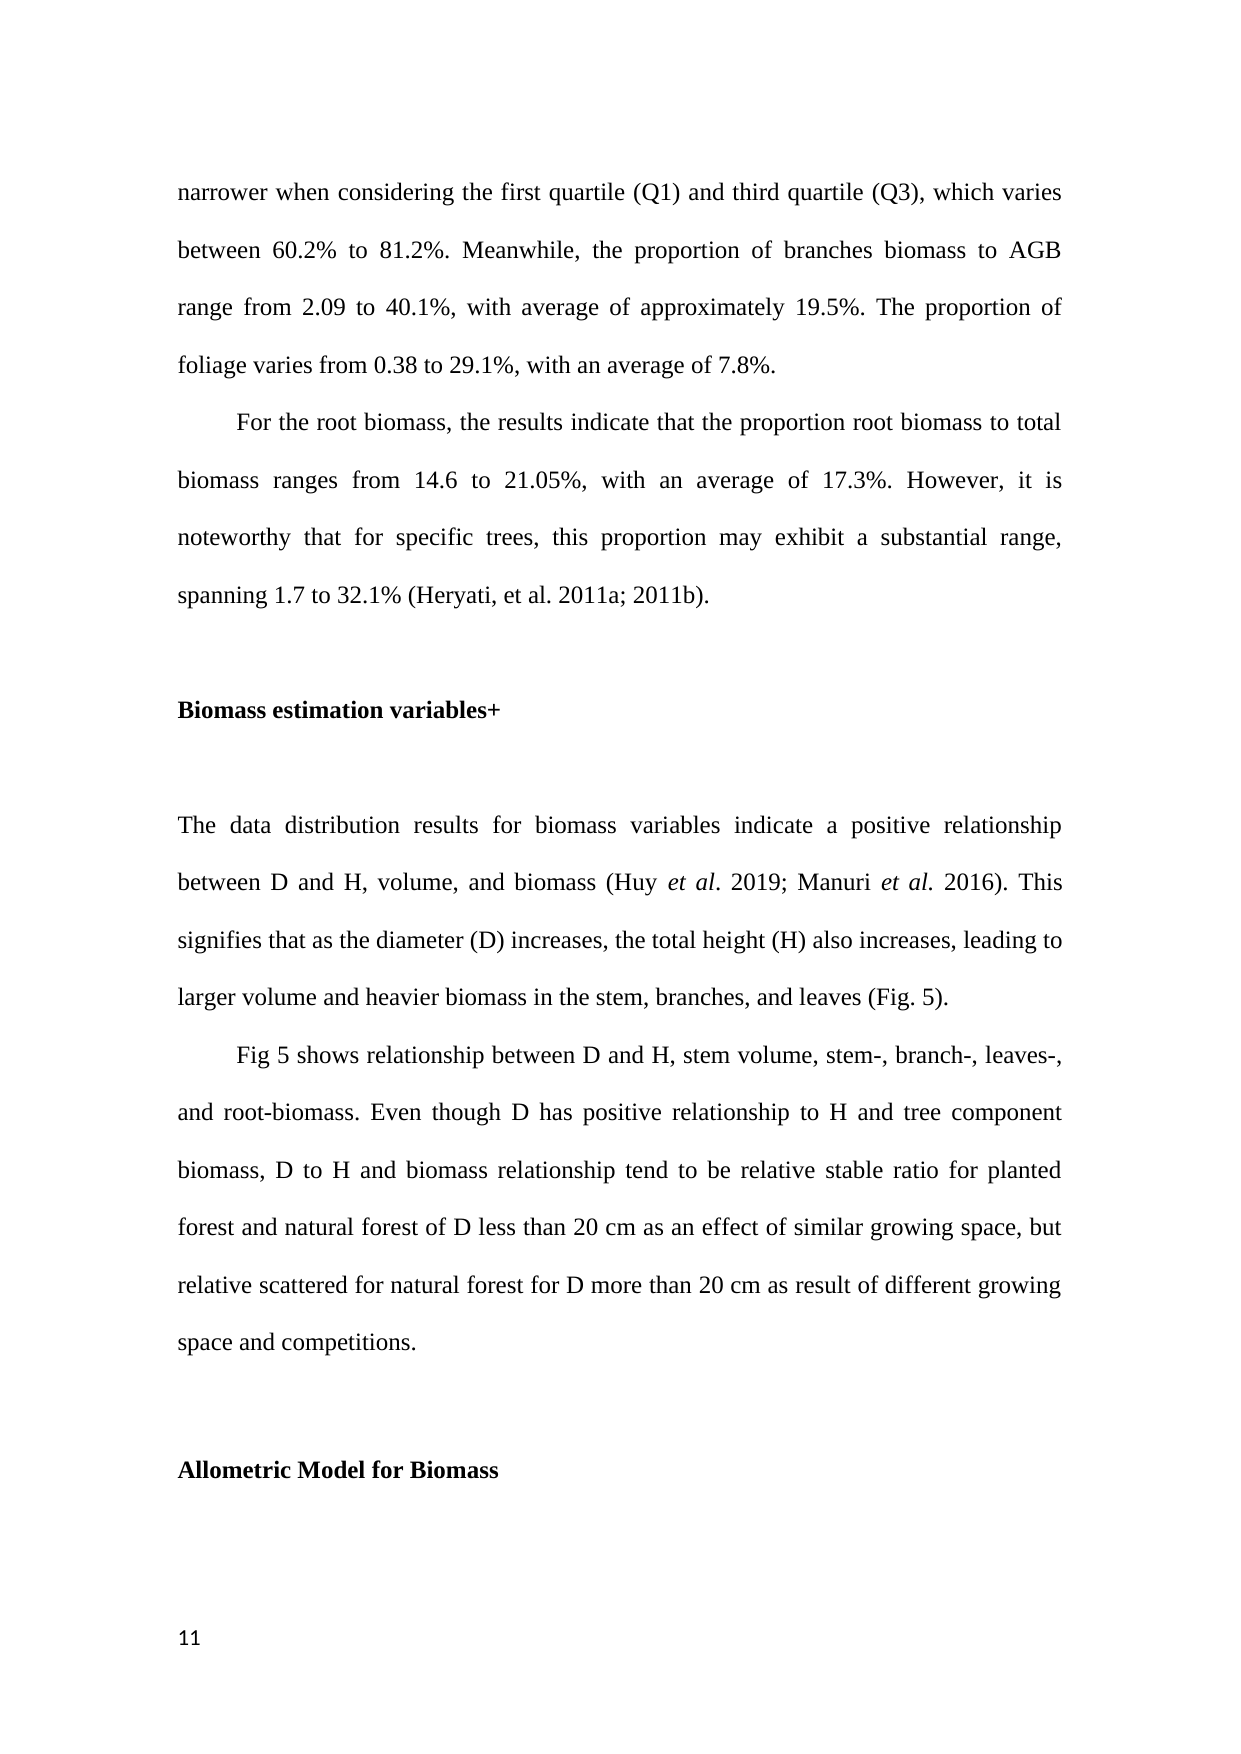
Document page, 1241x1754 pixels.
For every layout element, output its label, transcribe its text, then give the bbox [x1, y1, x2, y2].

text The data distribution results for biomass variables indicate a positive relationship between D and H, volume, and biomass (Huy et al. 2019; Manuri et al. 2016). This signifies that as the diameter (D) increases, the total height (H) also increases, leading to larger volume and heavier biomass in the stem, branches, and leaves (Fig. 5). [177, 810, 1063, 1011]
text Allometric Model for Biomass [177, 1455, 1063, 1483]
text Fig 5 shows relationship between D and H, stem volume, stem-, branch-, leaves-, and root-biomass. Even though D has positive relationship to H and tree component biomass, D to H and biomass relationship tend to be relative stable ratio for planted forest and natural forest of D less than 20 cm as an effect of similar growing space, but relative scattered for natural forest for D more than 20 cm as result of different growing space and competitions. [177, 1040, 1063, 1356]
text Biomass estimation variables+ [177, 695, 1063, 723]
text For the root biomass, the results indicate that the proportion root biomass to total biomass ranges from 14.6 to 21.05%, with an average of 17.3%. However, it is noteworthy that for specific trees, this proportion may exhibit a substantial range, spanning 1.7 to 32.1% (Heryati, et al. 2011a; 2011b). [177, 407, 1063, 608]
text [177, 177, 1063, 378]
